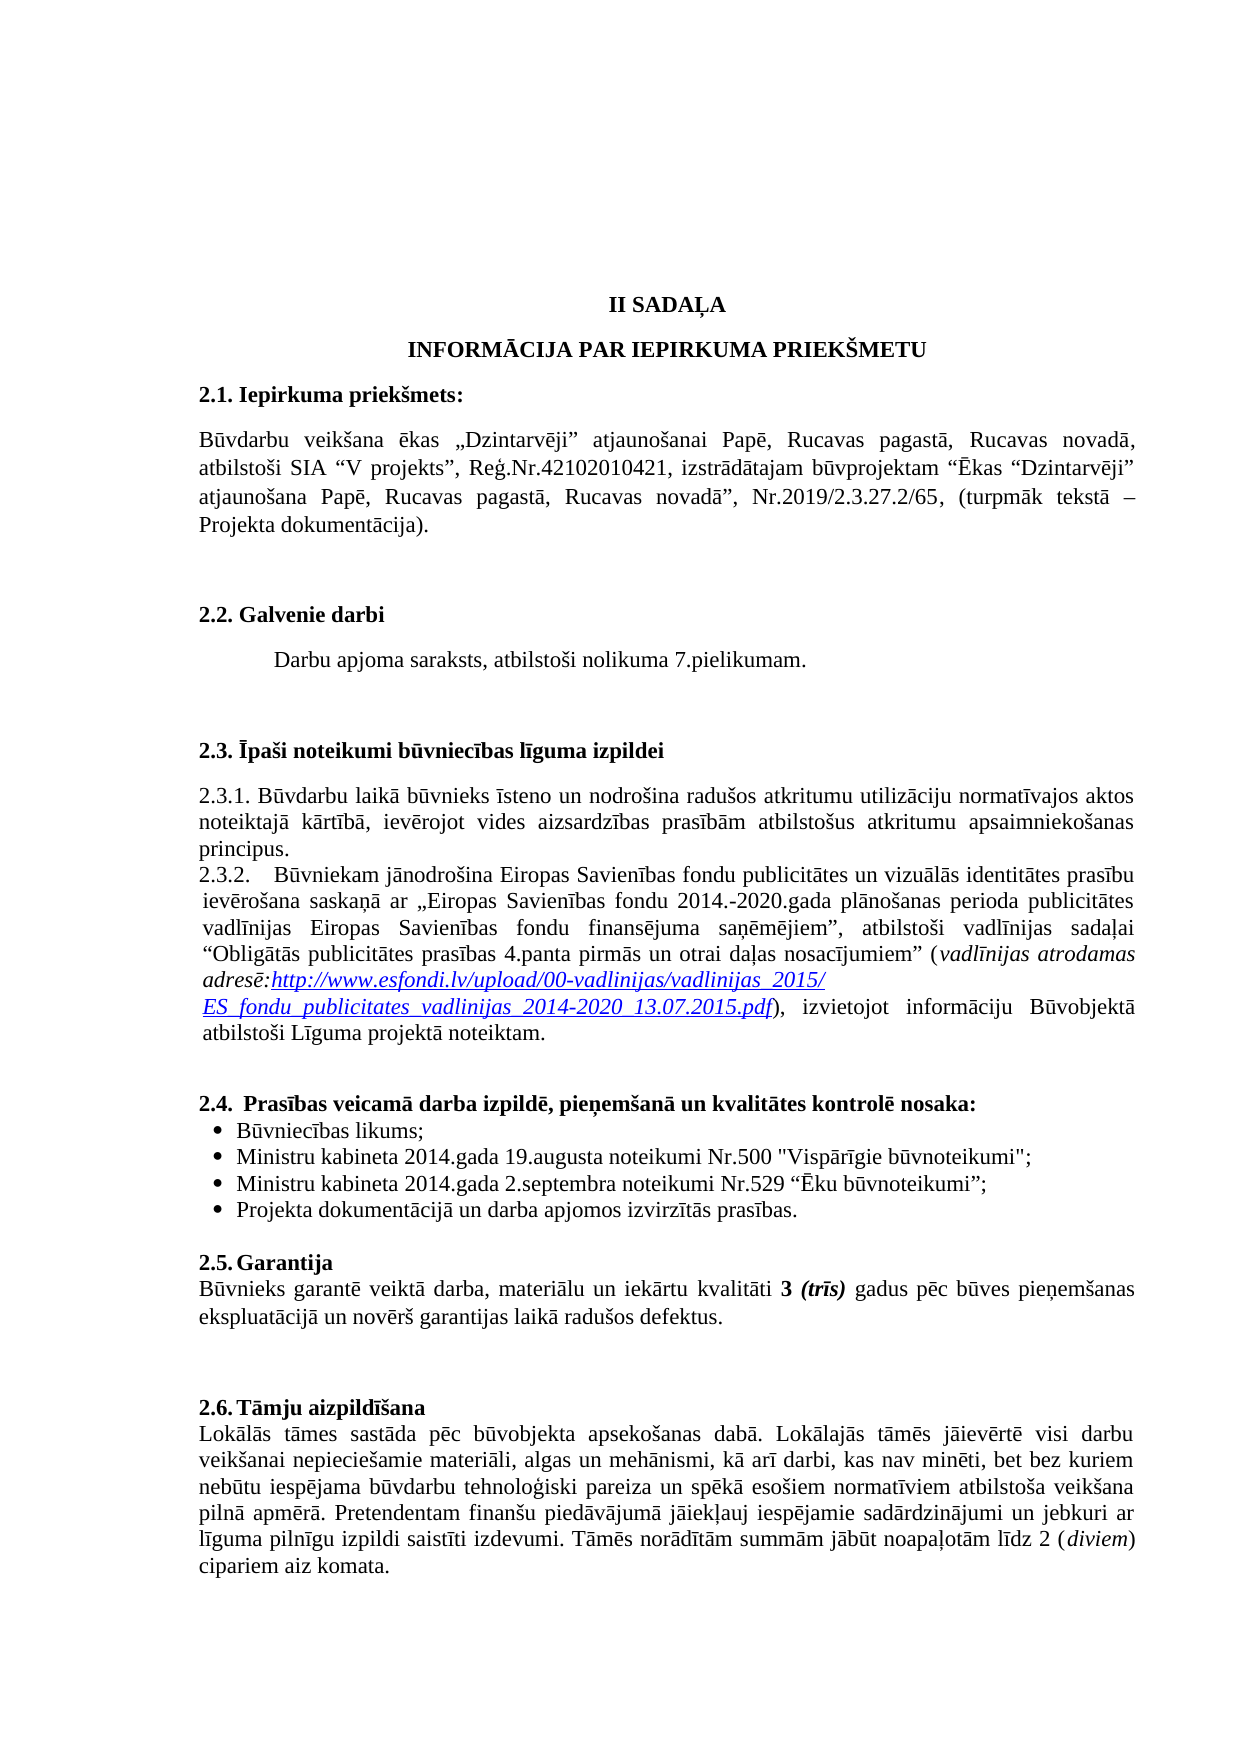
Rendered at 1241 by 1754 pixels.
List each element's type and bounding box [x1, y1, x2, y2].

table_header [176, 291, 1158, 1578]
